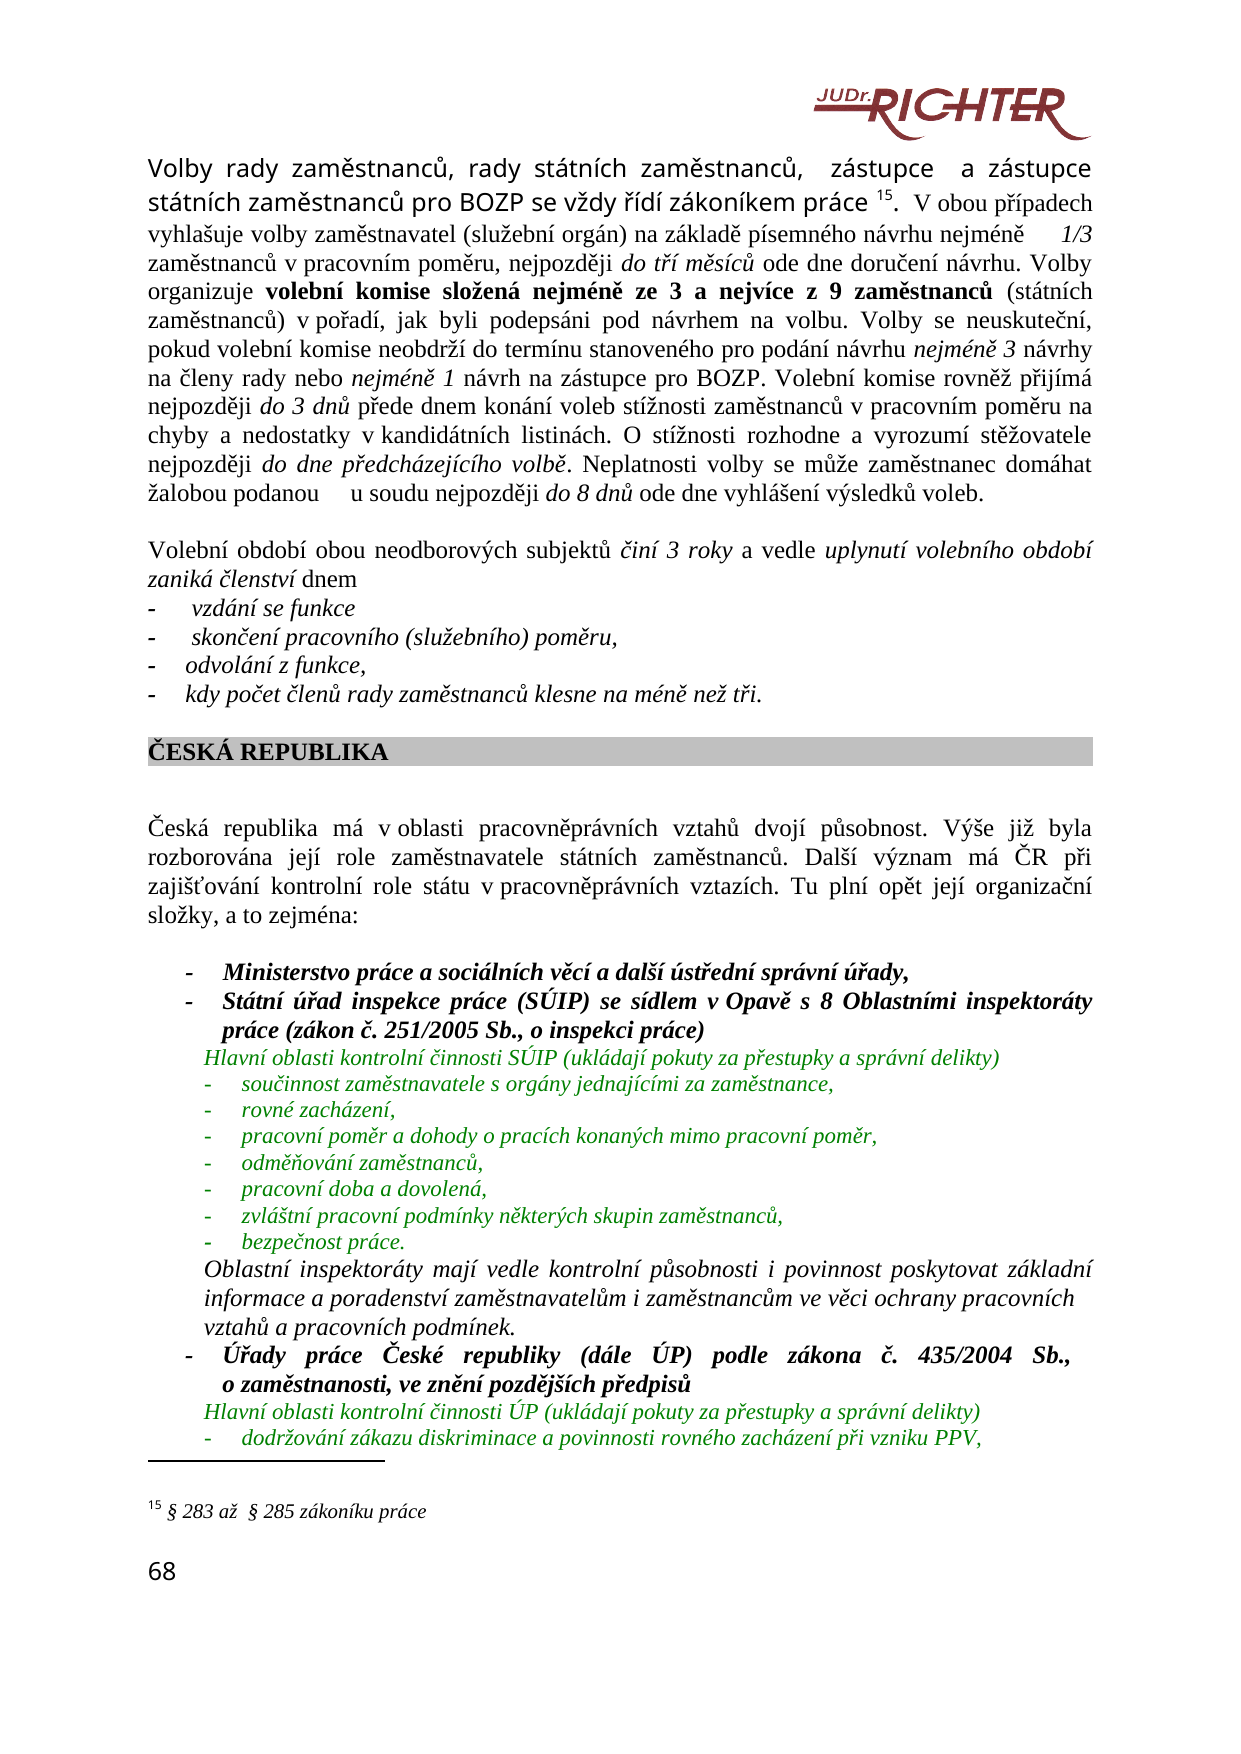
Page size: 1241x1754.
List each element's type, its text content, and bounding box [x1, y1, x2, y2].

list Úřady práce České republiky (dále ÚP) podle zákona č. 435/2004 Sb., o zaměstnanosti, ve znění pozdějších předpisů [185, 1341, 1093, 1398]
text ČESKÁ REPUBLIKA [148, 737, 1093, 766]
list Ministerstvo práce a sociálních věcí a další ústřední správní úřady, [185, 957, 1093, 986]
text Hlavní oblasti kontrolní činnosti SÚIP (ukládají pokuty za přestupky a správní delikty) [204, 1043, 1093, 1070]
text Volby rady zaměstnanců, rady státních zaměstnanců, zástupce a zástupce státních zaměstnanců pro BOZP se vždy řídí zákoníkem práce . V obou případech vyhlašuje volby zaměstnavatel (služební orgán) na základě písemného návrhu nejméně 1/3 zaměstnanců v pracovním poměru, nejpozději do tří měsíců ode dne doručení návrhu. Volby organizuje volební komise složená nejméně ze 3 a nejvíce z 9 zaměstnanců (státních zaměstnanců) v pořadí, jak byli podepsáni pod návrhem na volbu. Volby se neuskuteční, pokud volební komise neobdrží do termínu stanoveného pro podání návrhu nejméně 3 návrhy na členy rady nebo nejméně 1 návrh na zástupce pro BOZP. Volební komise rovněž přijímá nejpozději do 3 dnů přede dnem konání voleb stížnosti zaměstnanců v pracovním poměru na chyby a nedostatky v kandidátních listinách. O stížnosti rozhodne a vyrozumí stěžovatele nejpozději do dne předcházejícího volbě. Neplatnosti volby se může zaměstnanec domáhat žalobou podanou u soudu nejpozději do 8 dnů ode dne vyhlášení výsledků voleb. [148, 151, 1093, 506]
list pracovní doba a dovolená, [204, 1175, 1093, 1202]
list vzdání se funkce [148, 593, 1093, 622]
list Státní úřad inspekce práce (SÚIP) se sídlem v Opavě s 8 Oblastními inspektoráty práce (zákon č. 251/2005 Sb., o inspekci práce) [185, 986, 1093, 1043]
list dodržování zákazu diskriminace a povinnosti rovného zacházení při vzniku PPV, [204, 1424, 1093, 1451]
list pracovní poměr a dohody o pracích konaných mimo pracovní poměr, [204, 1123, 1093, 1149]
list odvolání z funkce, [148, 651, 1093, 679]
list skončení pracovního (služebního) poměru, [148, 622, 1093, 651]
text Oblastní inspektoráty mají vedle kontrolní působnosti i povinnost poskytovat základní informace a poradenství zaměstnavatelům i zaměstnancům ve věci ochrany pracovních [204, 1254, 1093, 1312]
list součinnost zaměstnavatele s orgány jednajícími za zaměstnance, [204, 1070, 1093, 1096]
picture [813, 84, 1093, 141]
list bezpečnost práce. [204, 1228, 1093, 1254]
list odměňování zaměstnanců, [204, 1149, 1093, 1175]
list zvláštní pracovní podmínky některých skupin zaměstnanců, [204, 1202, 1093, 1228]
list kdy počet členů rady zaměstnanců klesne na méně než tři. [148, 679, 1093, 708]
text Česká republika má v oblasti pracovněprávních vztahů dvojí působnost. Výše již byla rozborována její role zaměstnavatele státních zaměstnanců. Další význam má ČR při zajišťování kontrolní role státu v pracovněprávních vztazích. Tu plní opět její organizační složky, a to zejména: [148, 813, 1093, 928]
list rovné zacházení, [204, 1096, 1093, 1123]
text Volební období obou neodborových subjektů činí 3 roky a vedle uplynutí volebního období zaniká členství dnem [148, 536, 1093, 593]
text Hlavní oblasti kontrolní činnosti ÚP (ukládají pokuty za přestupky a správní delikty) [204, 1398, 1093, 1424]
text vztahů a pracovních podmínek. [204, 1312, 1093, 1341]
